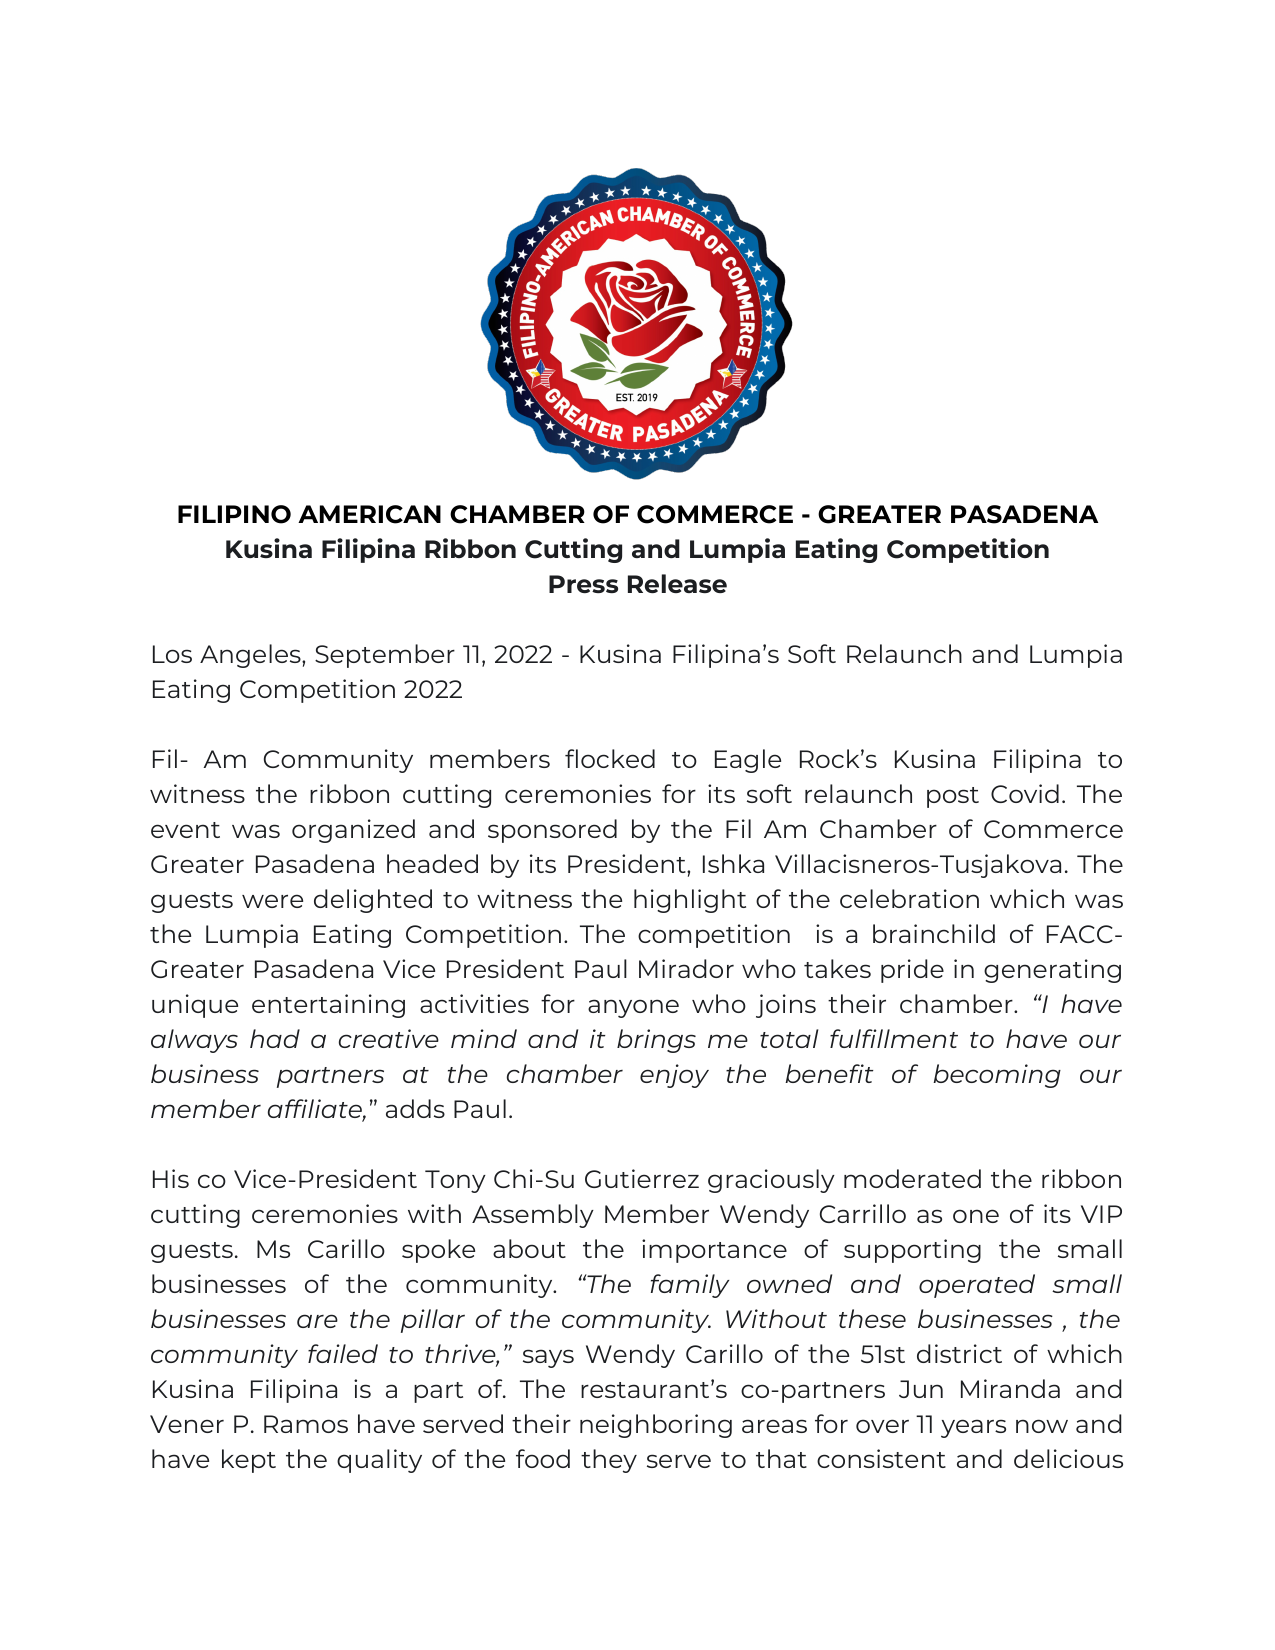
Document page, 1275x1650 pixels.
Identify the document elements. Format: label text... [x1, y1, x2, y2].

text Kusina Filipina Ribbon Cutting and Lumpia Eating Competition [150, 534, 1125, 564]
text Press Release [150, 569, 1125, 599]
text FILIPINO AMERICAN CHAMBER OF COMMERCE - GREATER PASADENA [150, 499, 1125, 529]
text Fil- Am Community members flocked to Eagle Rock’s Kusina Filipina to witness the ribbon cutting ceremonies for its soft relaunch post Covid. The event was organized and sponsored by the Fil Am Chamber of Commerce Greater Pasadena headed by its President, Ishka Villacisneros-Tusjakova. The guests were delighted to witness the highlight of the celebration which was the Lumpia Eating Competition. The competition is a brainchild of FACC-Greater Pasadena Vice President Paul Mirador who takes pride in generating unique entertaining activities for anyone who joins their chamber. “I have always had a creative mind and it brings me total fulfillment to have our business partners at the chamber enjoy the benefit of becoming our member affiliate,” adds Paul. [150, 744, 1125, 1124]
picture [473, 160, 802, 488]
text Los Angeles, September 11, 2022 - Kusina Filipina’s Soft Relaunch and Lumpia Eating Competition 2022 [150, 639, 1125, 704]
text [150, 1164, 1125, 1474]
